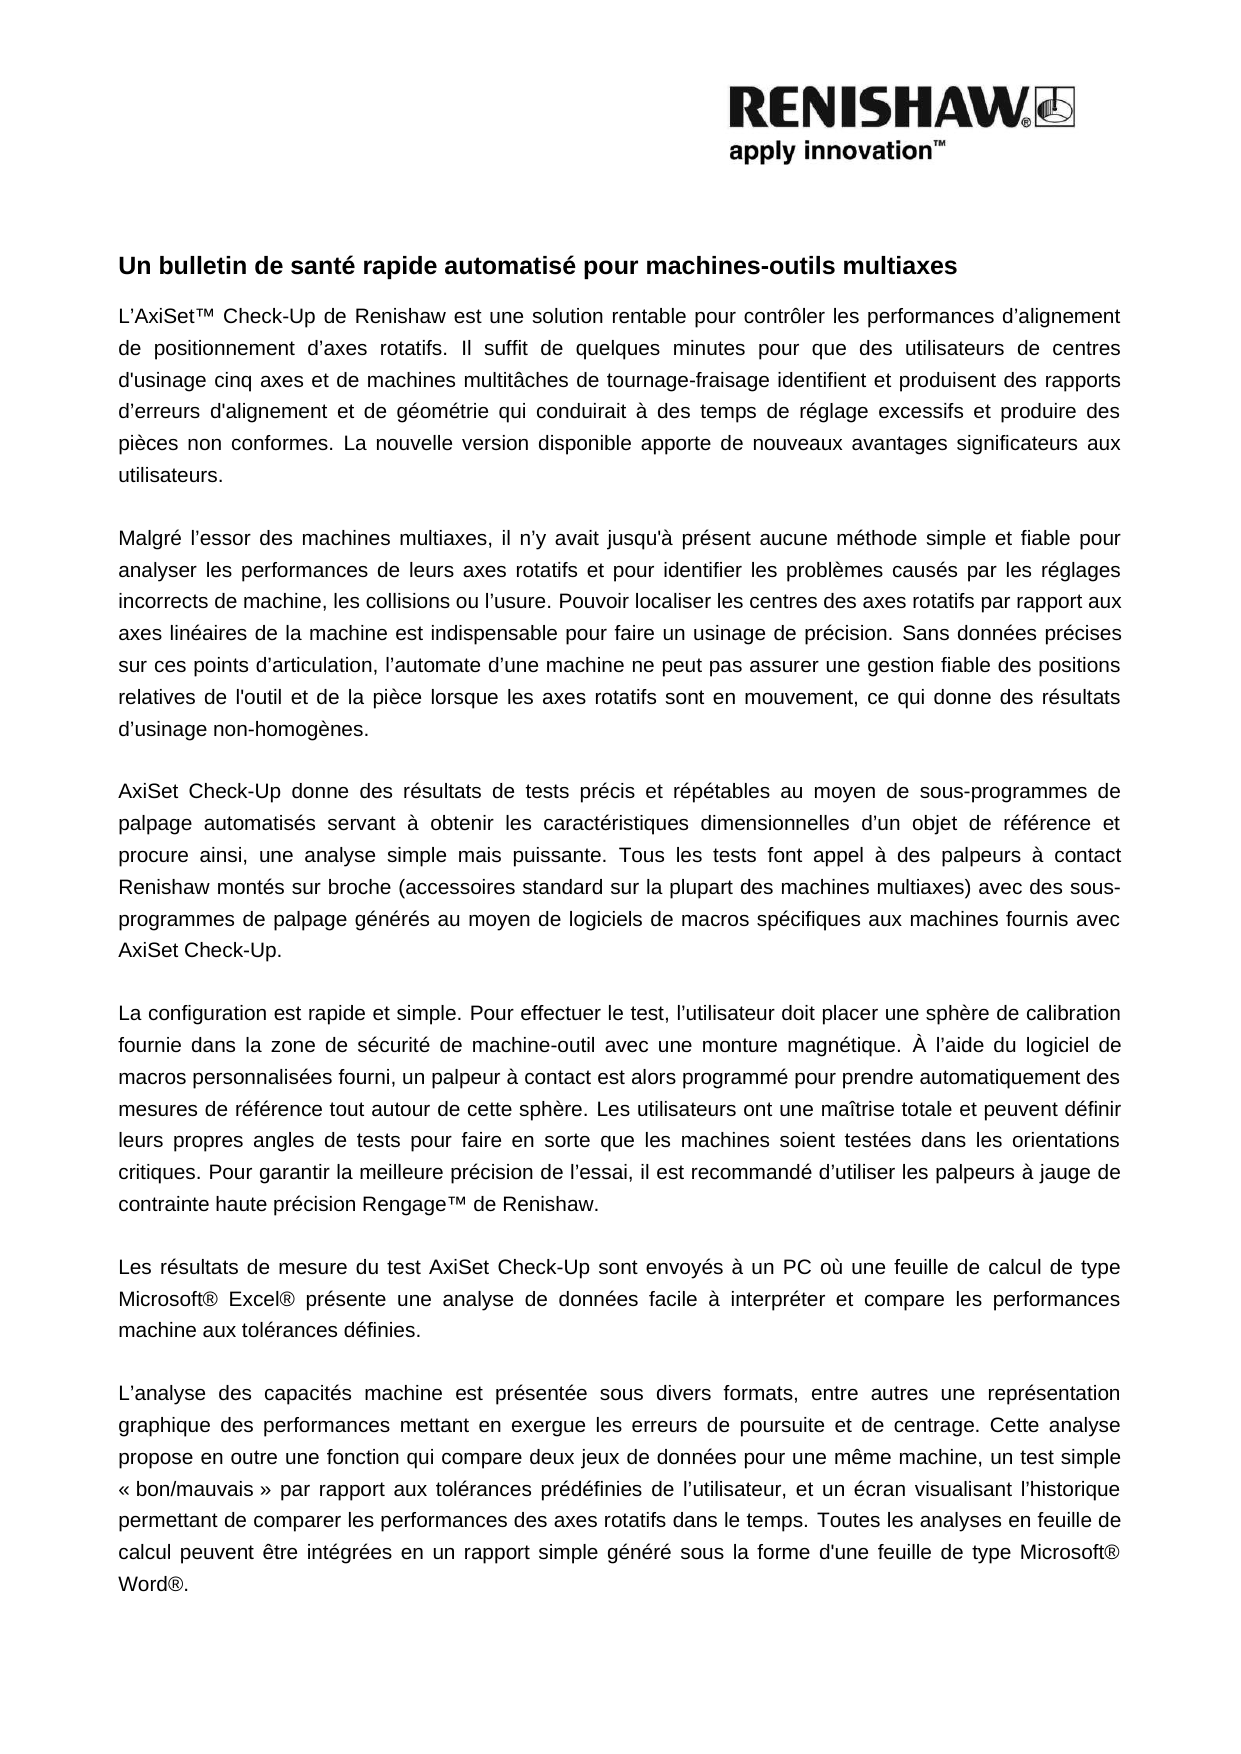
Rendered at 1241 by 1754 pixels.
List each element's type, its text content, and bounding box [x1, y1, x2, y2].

picture [691, 46, 1113, 204]
text La configuration est rapide et simple. Pour effectuer le test, l’utilisateur doit placer une sphère de calibration fournie dans la zone de sécurité de machine-outil avec une monture magnétique. À l’aide du logiciel de macros personnalisées fourni, un palpeur à contact est alors programmé pour prendre automatiquement des mesures de référence tout autour de cette sphère. Les utilisateurs ont une maîtrise totale et peuvent définir leurs propres angles de tests pour faire en sorte que les machines soient testées dans les orientations critiques. Pour garantir la meilleure précision de l’essai, il est recommandé d’utiliser les palpeurs à jauge de contrainte haute précision Rengage™ de Renishaw. [118, 1001, 1122, 1216]
text Les résultats de mesure du test AxiSet Check-Up sont envoyés à un PC où une feuille de calcul de type Microsoft® Excel® présente une analyse de données facile à interpréter et compare les performances machine aux tolérances définies. [118, 1254, 1122, 1342]
text L’AxiSet™ Check-Up de Renishaw est une solution rentable pour contrôler les performances d’alignement de positionnement d’axes rotatifs. Il suffit de quelques minutes pour que des utilisateurs de centres d'usinage cinq axes et de machines multitâches de tournage-fraisage identifient et produisent des rapports d’erreurs d'alignement et de géométrie qui conduirait à des temps de réglage excessifs et produire des pièces non conformes. La nouvelle version disponible apporte de nouveaux avantages significateurs aux utilisateurs. [118, 304, 1122, 487]
text L’analyse des capacités machine est présentée sous divers formats, entre autres une représentation graphique des performances mettant en exergue les erreurs de poursuite et de centrage. Cette analyse propose en outre une fonction qui compare deux jeux de données pour une même machine, un test simple « bon/mauvais » par rapport aux tolérances prédéfinies de l’utilisateur, et un écran visualisant l’historique permettant de comparer les performances des axes rotatifs dans le temps. Toutes les analyses en feuille de calcul peuvent être intégrées en un rapport simple généré sous la forme d'une feuille de type Microsoft® Word®. [118, 1381, 1122, 1596]
text Un bulletin de santé rapide automatisé pour machines-outils multiaxes [118, 251, 1122, 280]
text AxiSet Check-Up donne des résultats de tests précis et répétables au moyen de sous-programmes de palpage automatisés servant à obtenir les caractéristiques dimensionnelles d’un objet de référence et procure ainsi, une analyse simple mais puissante. Tous les tests font appel à des palpeurs à contact Renishaw montés sur broche (accessoires standard sur la plupart des machines multiaxes) avec des sous-programmes de palpage générés au moyen de logiciels de macros spécifiques aux machines fournis avec AxiSet Check-Up. [118, 779, 1122, 962]
text Malgré l’essor des machines multiaxes, il n’y avait jusqu'à présent aucune méthode simple et fiable pour analyser les performances de leurs axes rotatifs et pour identifier les problèmes causés par les réglages incorrects de machine, les collisions ou l’usure. Pouvoir localiser les centres des axes rotatifs par rapport aux axes linéaires de la machine est indispensable pour faire un usinage de précision. Sans données précises sur ces points d’articulation, l’automate d’une machine ne peut pas assurer une gestion fiable des positions relatives de l'outil et de la pièce lorsque les axes rotatifs sont en mouvement, ce qui donne des résultats d’usinage non-homogènes. [118, 526, 1122, 740]
